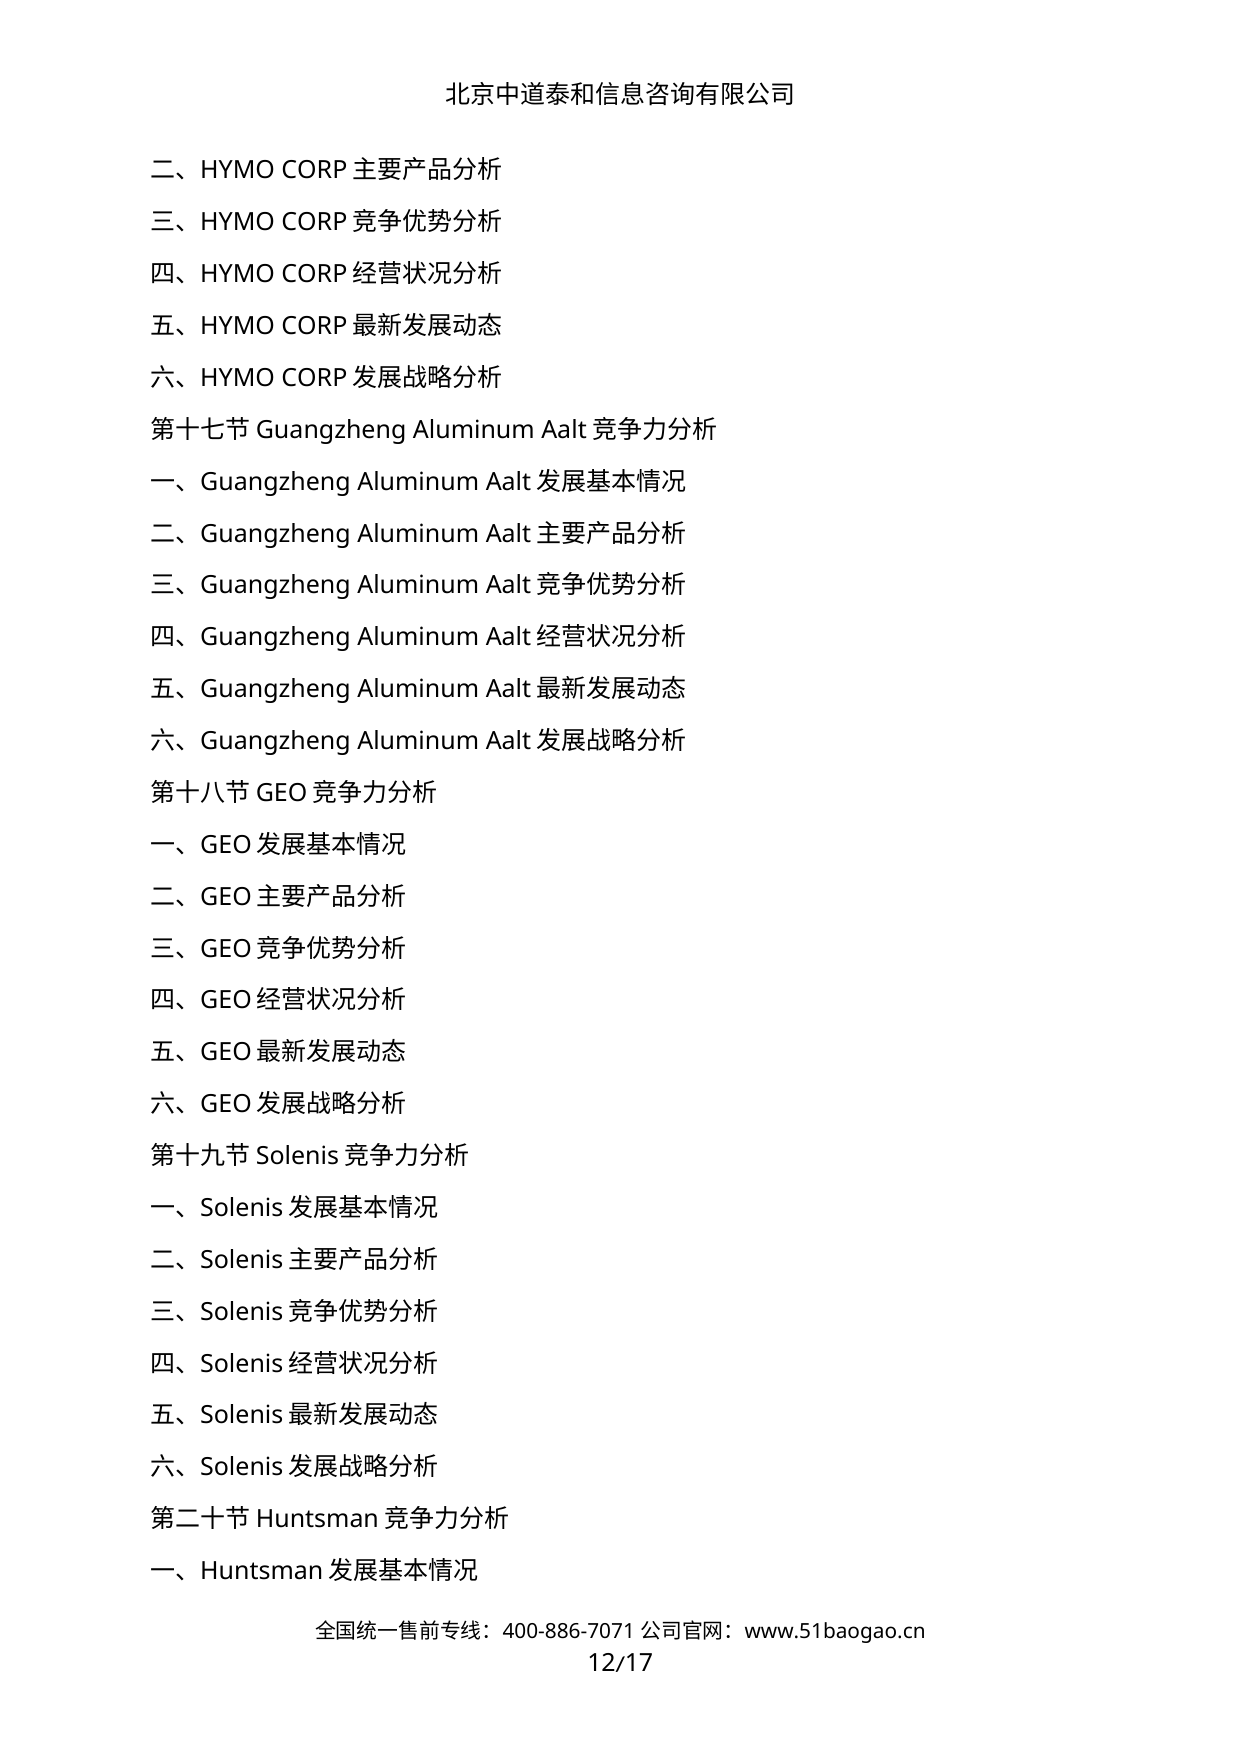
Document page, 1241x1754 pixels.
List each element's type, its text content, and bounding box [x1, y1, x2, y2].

text 第十八节 GEO竞争力分析 [150, 772, 1090, 809]
text 六、HYMO CORP发展战略分析 [150, 357, 1090, 394]
text 第二十节 Huntsman竞争力分析 [150, 1499, 1090, 1535]
text 四、Guangzheng Aluminum Aalt经营状况分析 [150, 617, 1090, 653]
text 二、HYMO CORP主要产品分析 [150, 150, 1090, 186]
text 六、Solenis发展战略分析 [150, 1447, 1090, 1483]
text 第十九节 Solenis竞争力分析 [150, 1136, 1090, 1172]
text 四、HYMO CORP经营状况分析 [150, 254, 1090, 290]
text 一、Huntsman发展基本情况 [150, 1551, 1090, 1587]
text 三、Solenis竞争优势分析 [150, 1291, 1090, 1327]
text 六、GEO发展战略分析 [150, 1084, 1090, 1120]
text 二、GEO主要产品分析 [150, 876, 1090, 912]
text 五、Guangzheng Aluminum Aalt最新发展动态 [150, 669, 1090, 705]
text 一、GEO发展基本情况 [150, 824, 1090, 861]
text 四、Solenis经营状况分析 [150, 1343, 1090, 1379]
text 四、GEO经营状况分析 [150, 980, 1090, 1016]
text 二、Guangzheng Aluminum Aalt主要产品分析 [150, 513, 1090, 549]
text 三、GEO竞争优势分析 [150, 928, 1090, 964]
text 三、HYMO CORP竞争优势分析 [150, 202, 1090, 238]
text 一、Solenis发展基本情况 [150, 1187, 1090, 1224]
text 六、Guangzheng Aluminum Aalt发展战略分析 [150, 721, 1090, 757]
text 五、HYMO CORP最新发展动态 [150, 306, 1090, 342]
text 五、Solenis最新发展动态 [150, 1395, 1090, 1431]
text 三、Guangzheng Aluminum Aalt竞争优势分析 [150, 565, 1090, 601]
text 五、GEO最新发展动态 [150, 1032, 1090, 1068]
text 第十七节 Guangzheng Aluminum Aalt竞争力分析 [150, 409, 1090, 446]
text 二、Solenis主要产品分析 [150, 1239, 1090, 1276]
text 一、Guangzheng Aluminum Aalt发展基本情况 [150, 461, 1090, 497]
